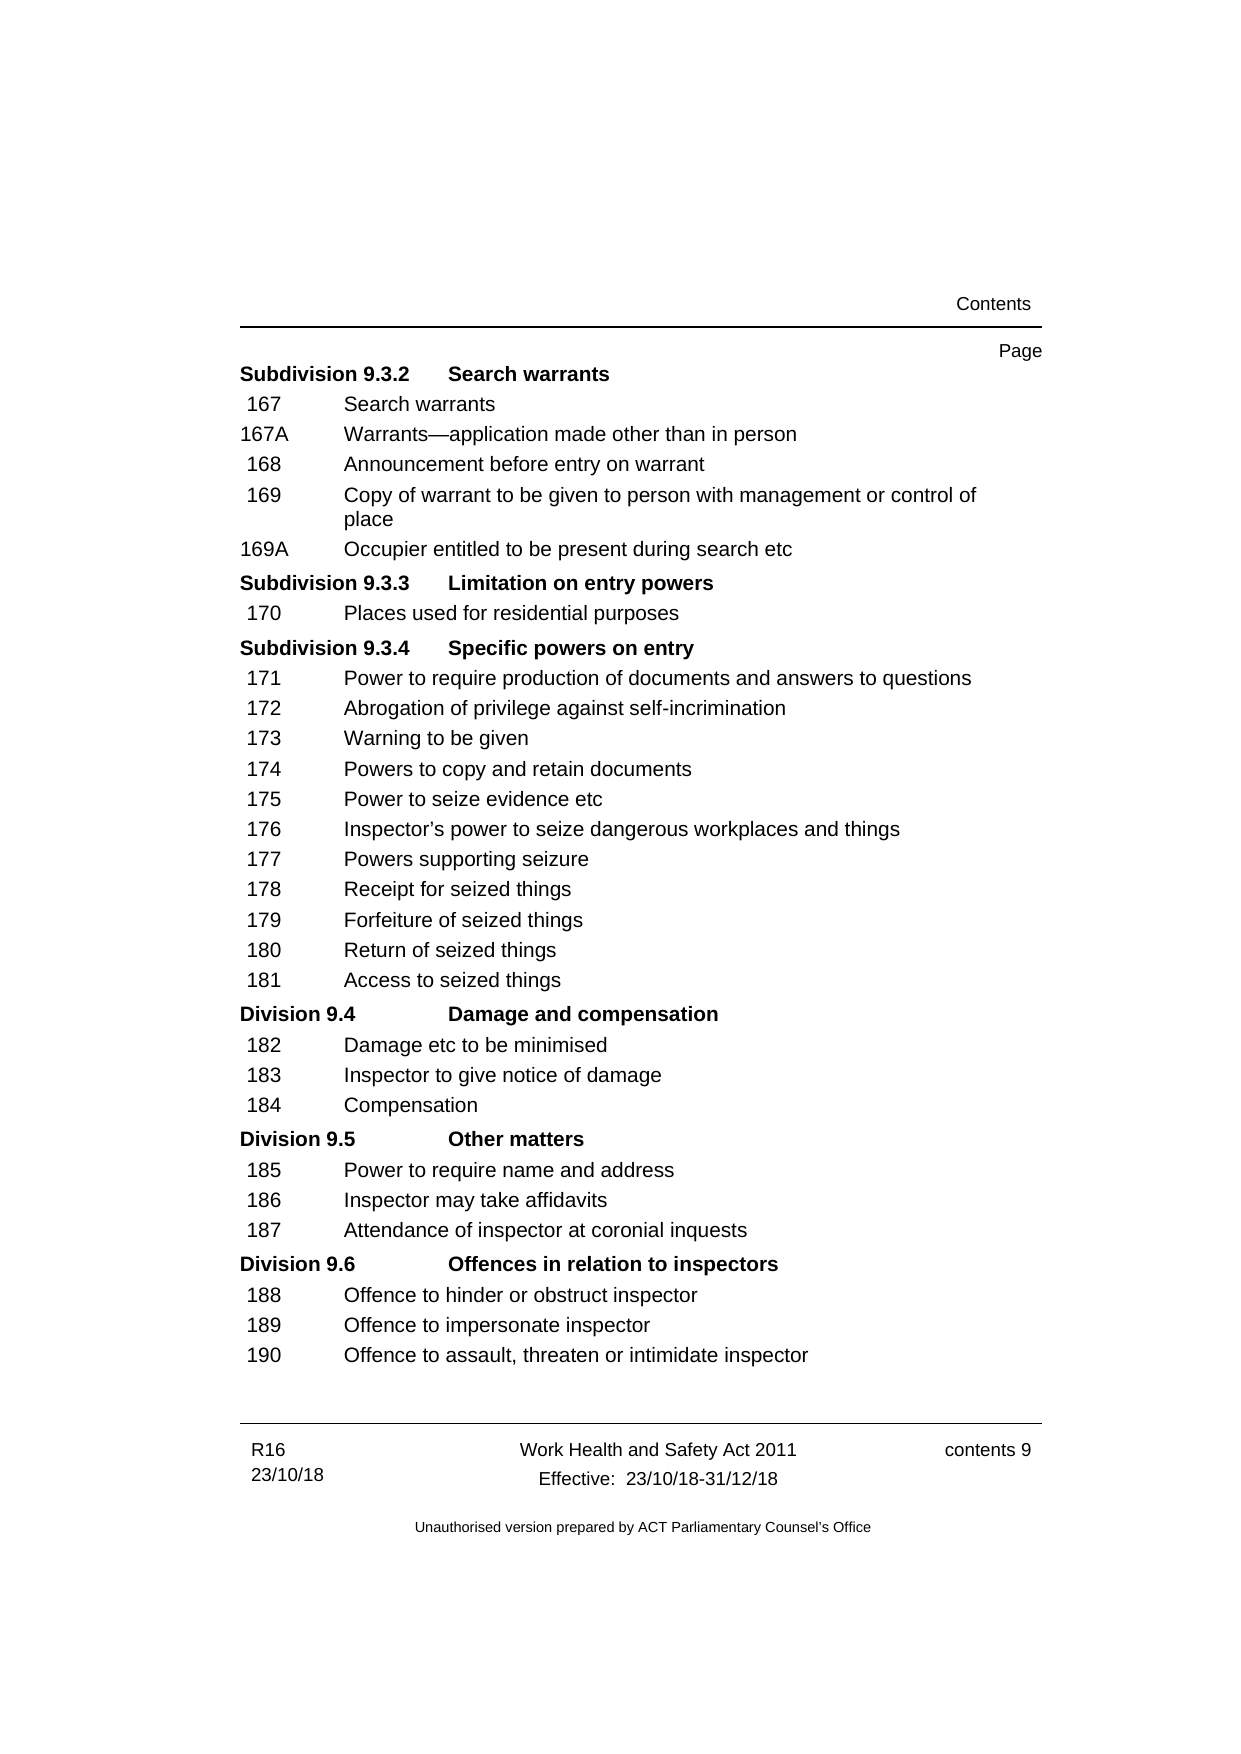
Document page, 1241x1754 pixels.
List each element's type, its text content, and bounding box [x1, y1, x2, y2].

text 169 Copy of warrant to be given to person with management or control of place 123 [239, 482, 996, 530]
text 175 Power to seize evidence etc 127 [239, 787, 996, 811]
text 170 Places used for residential purposes 124 [239, 601, 996, 625]
text 185 Power to require name and address 134 [239, 1157, 996, 1181]
text 177 Powers supporting seizure 128 [239, 847, 996, 871]
text 184 Compensation 133 [239, 1093, 996, 1117]
text 189 Offence to impersonate inspector 136 [239, 1313, 996, 1337]
text Division 9.4 Damage and compensation 133 [239, 1002, 996, 1026]
text 167A Warrants—application made other than in person 121 [239, 422, 996, 446]
text 171 Power to require production of documents and answers to questions 124 [239, 666, 996, 690]
text 172 Abrogation of privilege against self-incrimination 126 [239, 696, 996, 720]
text Subdivision 9.3.4 Specific powers on entry 124 [239, 636, 996, 659]
text 176 Inspector’s power to seize dangerous workplaces and things 128 [239, 817, 996, 841]
text 173 Warning to be given 126 [239, 726, 996, 750]
text Subdivision 9.3.3 Limitation on entry powers 124 [239, 571, 996, 595]
text 168 Announcement before entry on warrant 122 [239, 452, 996, 476]
text 188 Offence to hinder or obstruct inspector 135 [239, 1282, 996, 1306]
text 179 Forfeiture of seized things 130 [239, 907, 996, 931]
text 169A Occupier entitled to be present during search etc 123 [239, 537, 996, 561]
text 181 Access to seized things 132 [239, 968, 996, 992]
text 167 Search warrants 120 [239, 392, 996, 416]
text 187 Attendance of inspector at coronial inquests 135 [239, 1218, 996, 1242]
text 180 Return of seized things 132 [239, 938, 996, 962]
text Subdivision 9.3.2 Search warrants 120 [239, 362, 996, 386]
text 186 Inspector may take affidavits 135 [239, 1188, 996, 1212]
text 174 Powers to copy and retain documents 127 [239, 756, 996, 780]
text 183 Inspector to give notice of damage 133 [239, 1063, 996, 1087]
text Division 9.5 Other matters 134 [239, 1127, 996, 1151]
text 182 Damage etc to be minimised 133 [239, 1032, 996, 1056]
text Division 9.6 Offences in relation to inspectors 135 [239, 1252, 996, 1276]
text 190 Offence to assault, threaten or intimidate inspector 136 [239, 1343, 996, 1367]
text 178 Receipt for seized things 130 [239, 877, 996, 901]
